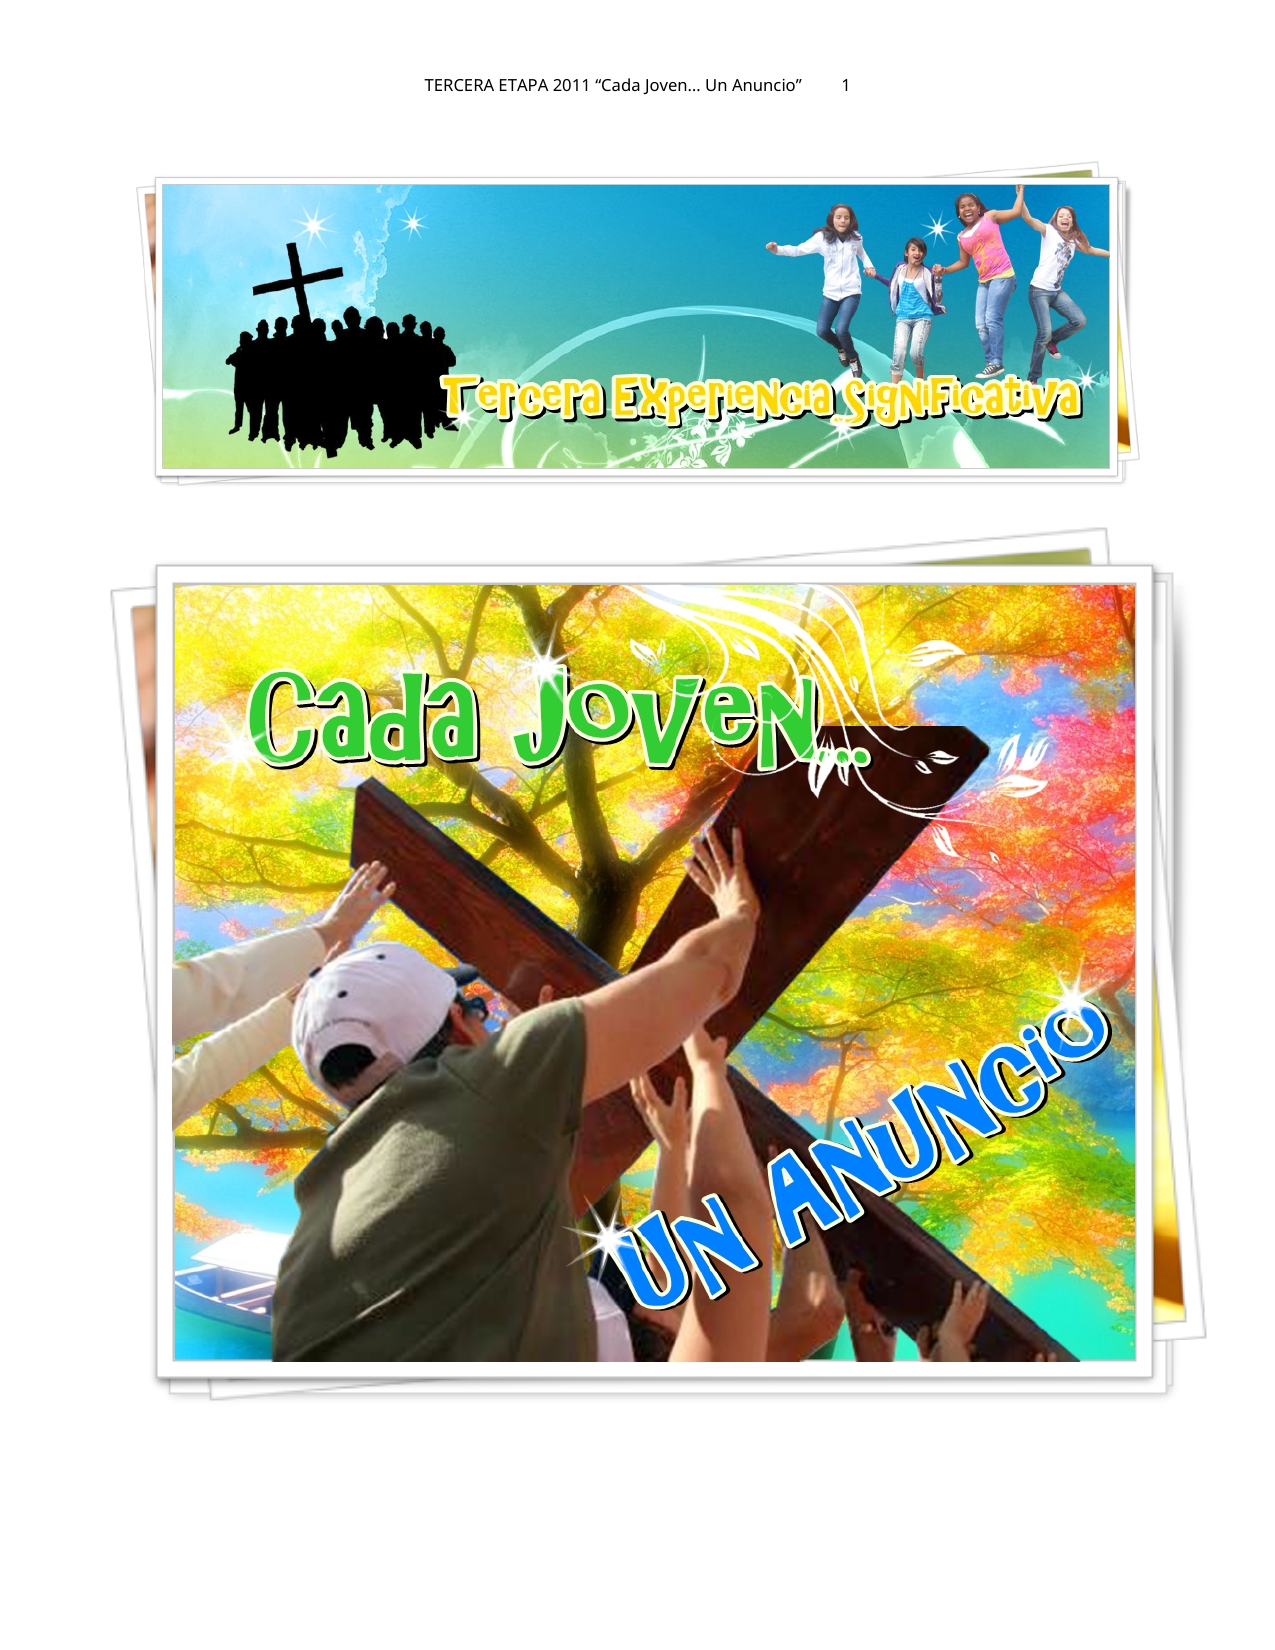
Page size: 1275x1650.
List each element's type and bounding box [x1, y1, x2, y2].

picture [101, 518, 1216, 1408]
picture [132, 157, 1143, 488]
